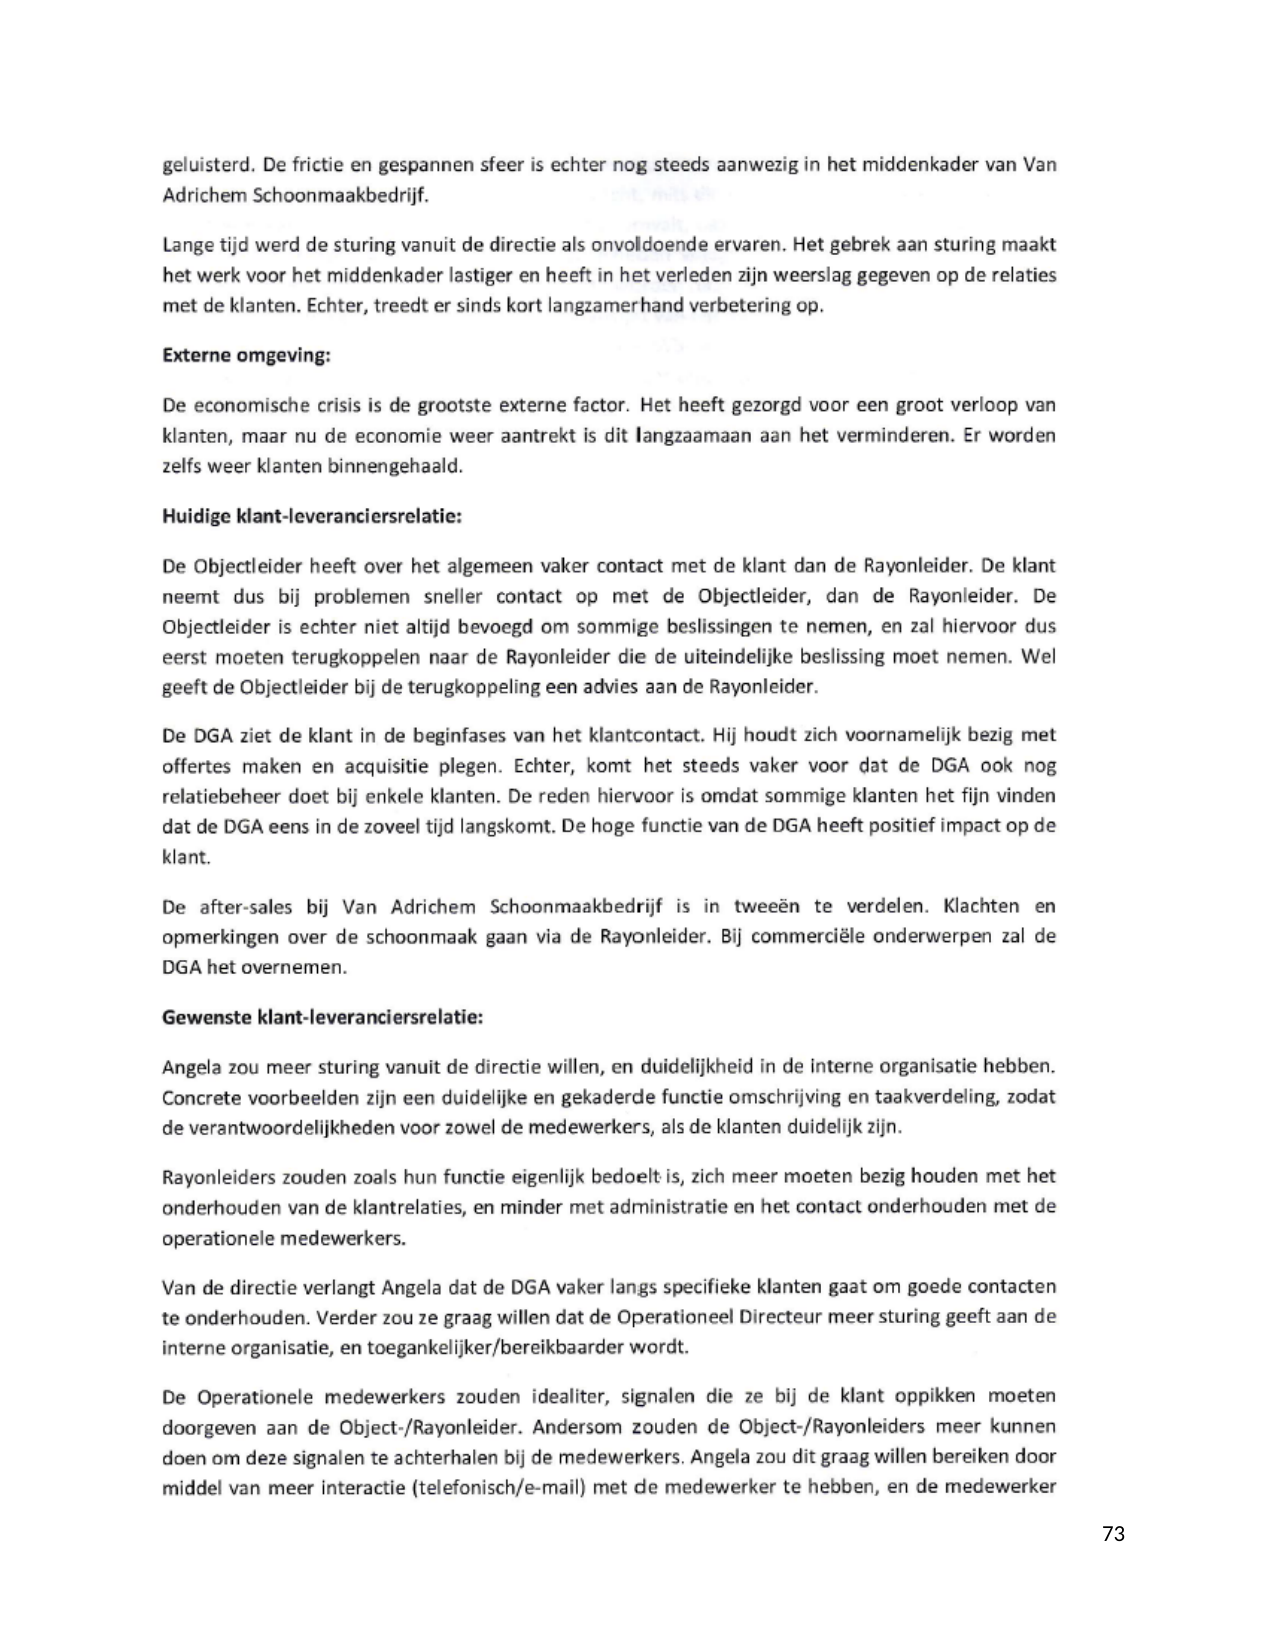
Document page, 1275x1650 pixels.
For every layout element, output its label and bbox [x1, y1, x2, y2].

picture [150, 150, 1070, 1505]
